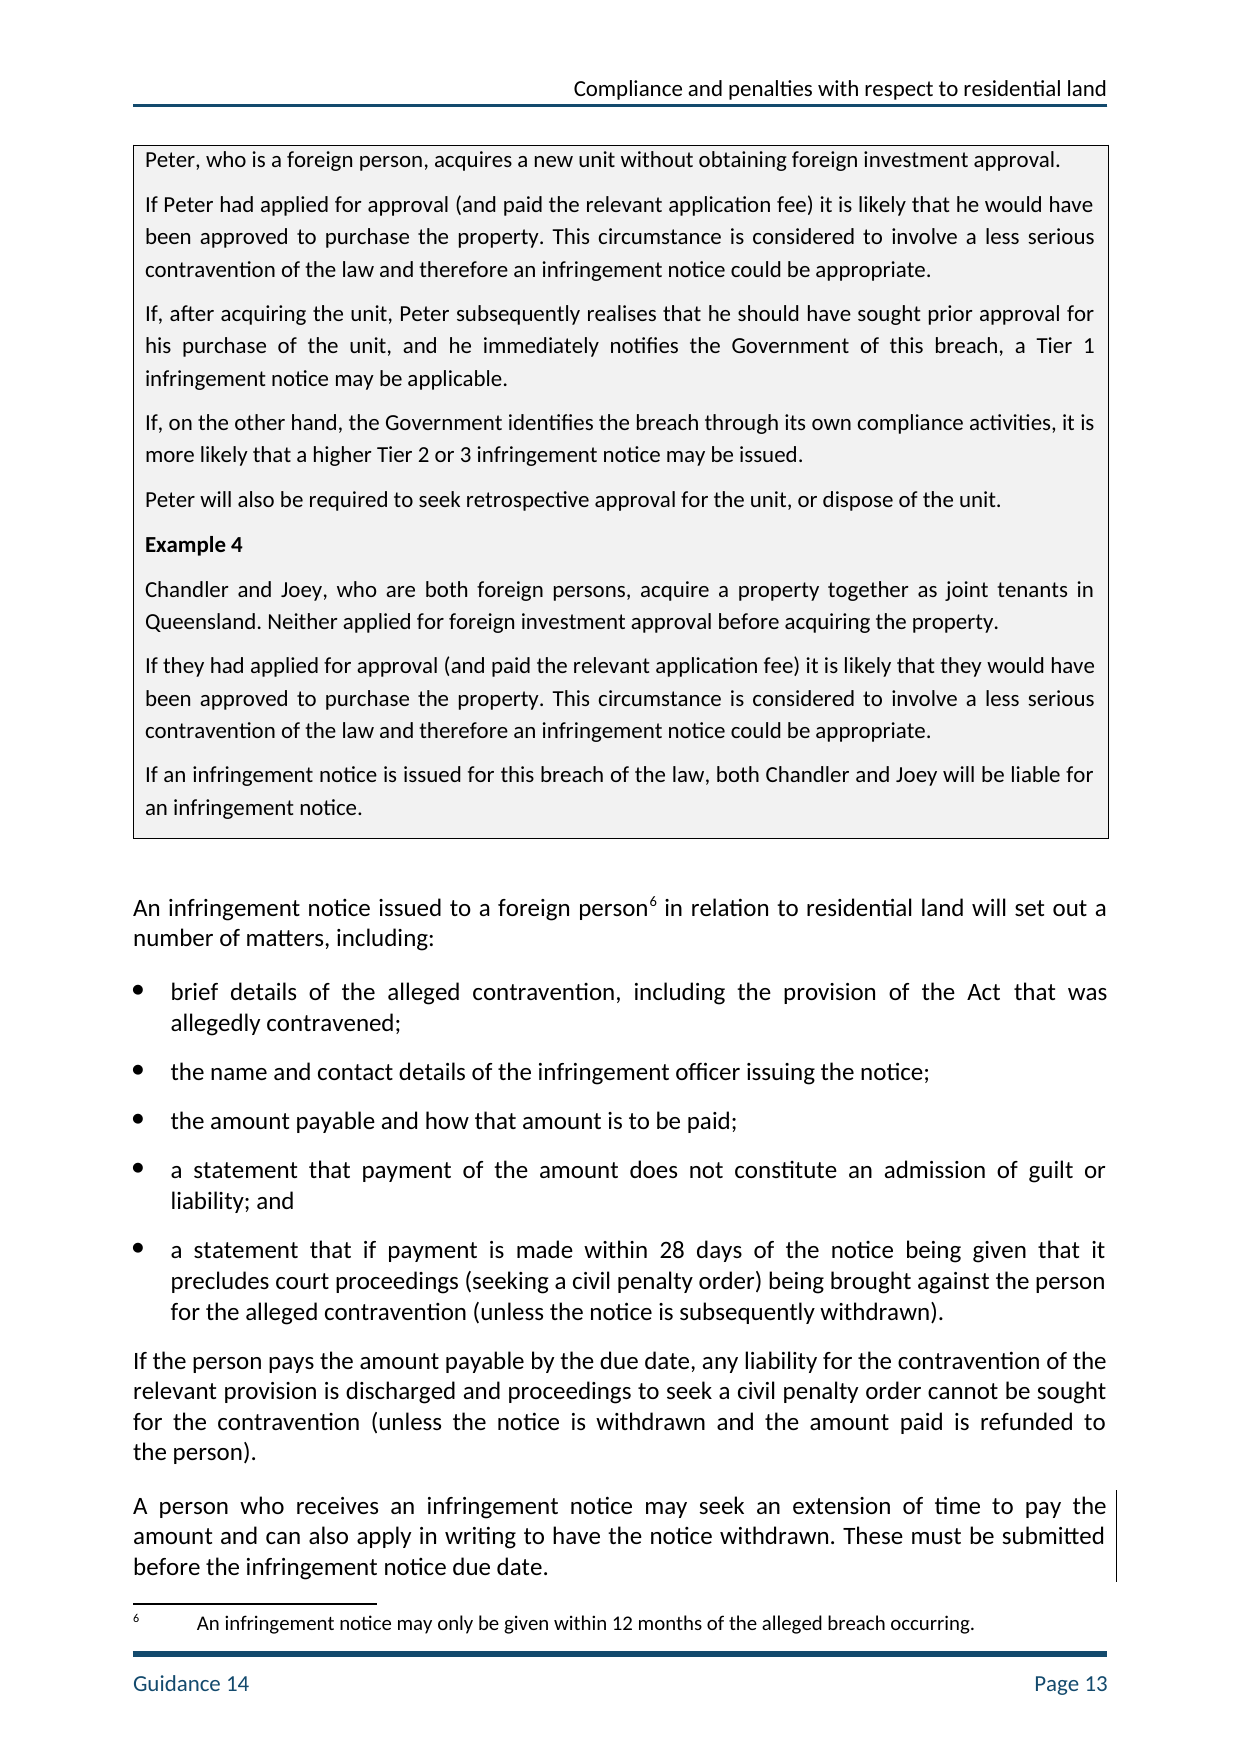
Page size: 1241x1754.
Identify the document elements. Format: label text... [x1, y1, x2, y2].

text a statement that if payment is made within 28 days of the notice being given that it precludes court proceedings (seeking a civil penalty order) being brought against the person for the alleged contravention (unless the notice is subsequently withdrawn). [133, 1234, 1107, 1326]
text A person who receives an infringement notice may seek an extension of time to pay the amount and can also apply in writing to have the notice withdrawn. These must be submitted before the infringement notice due date. [133, 1490, 1116, 1582]
text If the person pays the amount payable by the due date, any liability for the contravention of the relevant provision is discharged and proceedings to seek a civil penalty order cannot be sought for the contravention (unless the notice is withdrawn and the amount paid is refunded to the person). [133, 1345, 1107, 1467]
text a statement that payment of the amount does not constitute an admission of guilt or liability; and [133, 1155, 1107, 1216]
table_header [134, 146, 1108, 838]
text the amount payable and how that amount is to be paid; [133, 1105, 1107, 1136]
text brief details of the alleged contravention, including the provision of the Act that was allegedly contravened; [133, 976, 1107, 1037]
text An infringement notice issued to a foreign person in relation to residential land will set out a number of matters, including: [133, 892, 1107, 953]
text the name and contact details of the infringement officer issuing the notice; [133, 1056, 1107, 1087]
